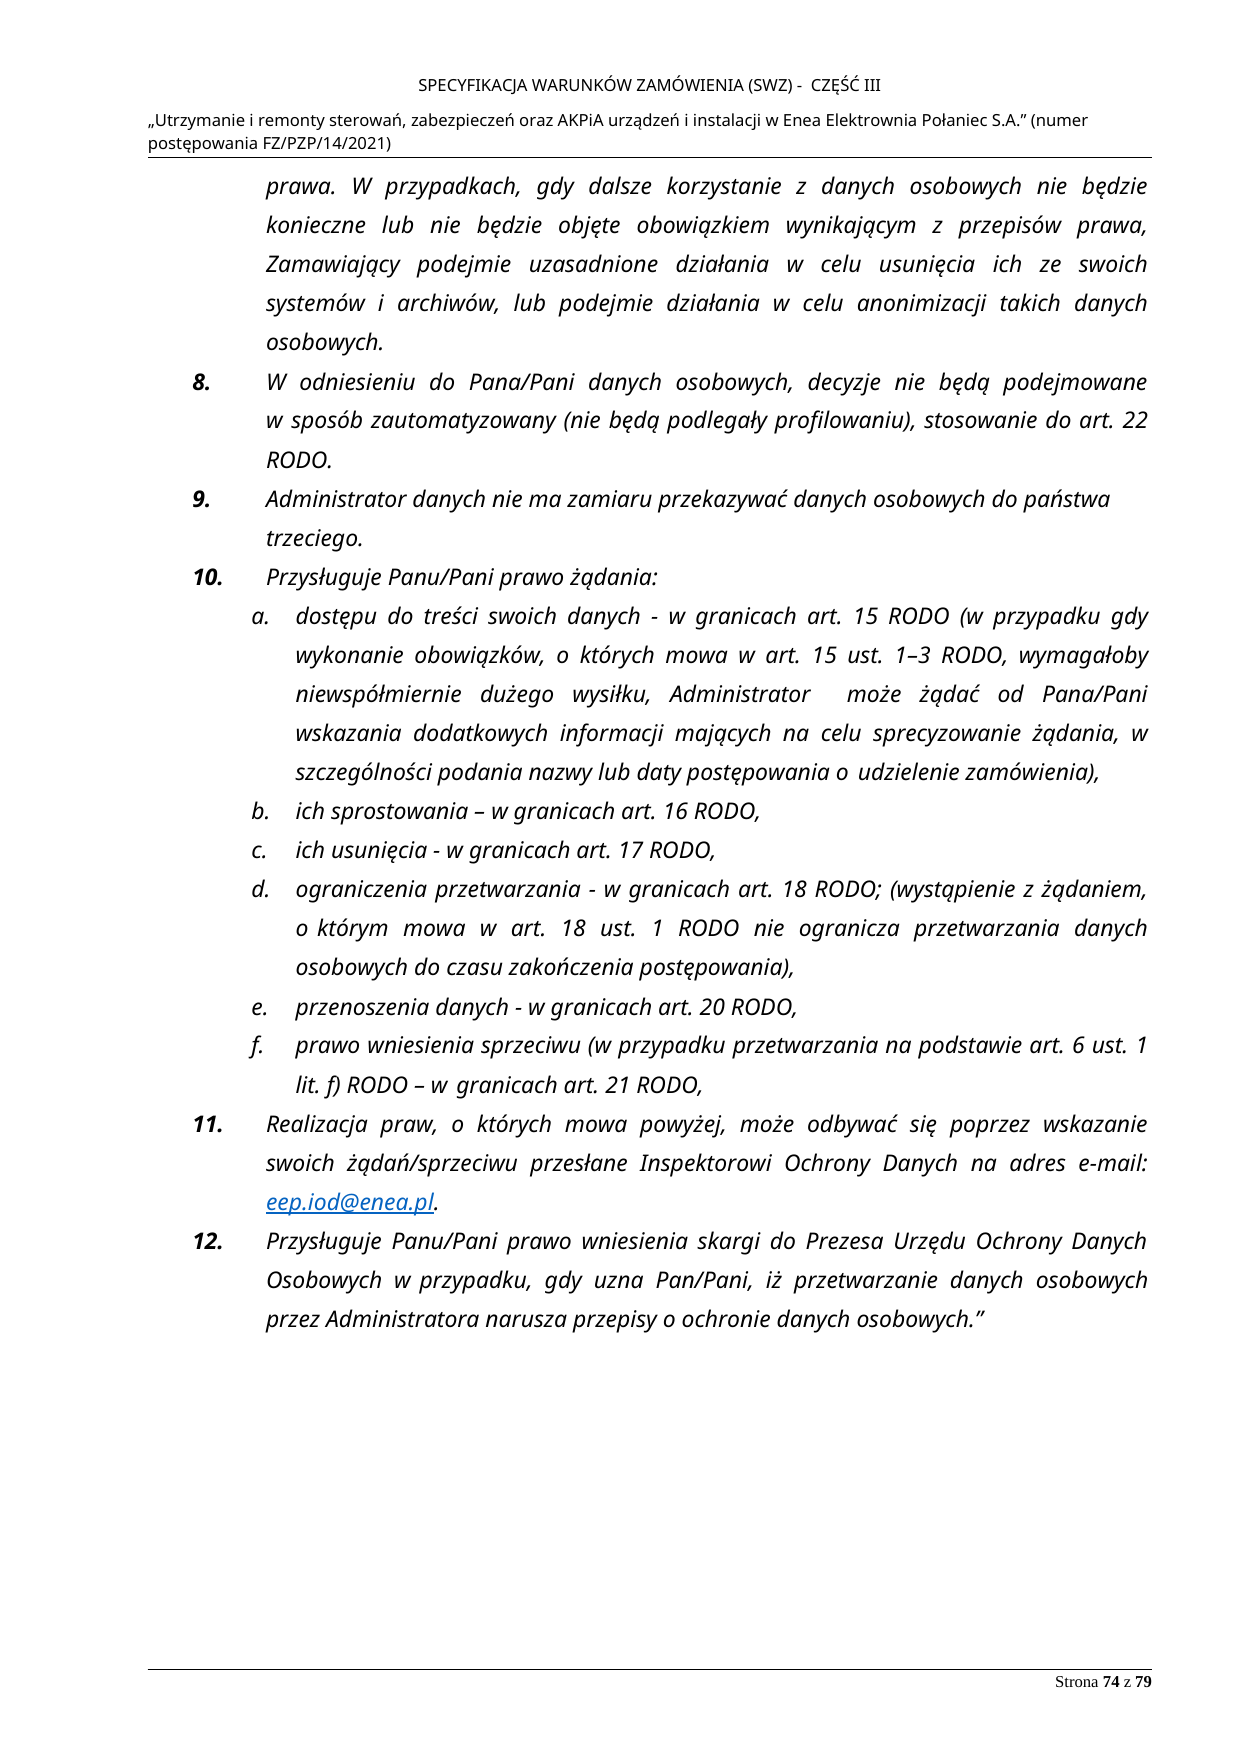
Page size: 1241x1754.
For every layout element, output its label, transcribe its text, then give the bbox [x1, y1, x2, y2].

list Przysługuje Panu/Pani prawo żądania: [192, 561, 1152, 592]
list Realizacja praw, o których mowa powyżej, może odbywać się poprzez wskazanie swoich żądań/sprzeciwu przesłane Inspektorowi Ochrony Danych na adres e-mail: eep.iod@enea.pl. [192, 1108, 1152, 1217]
list W odniesieniu do Pana/Pani danych osobowych, decyzje nie będą podejmowane w sposób zautomatyzowany (nie będą podlegały profilowaniu), stosowanie do art. 22 RODO. [192, 365, 1152, 475]
list ich sprostowania – w granicach art. 16 RODO, [251, 795, 1152, 826]
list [192, 170, 1152, 358]
list dostępu do treści swoich danych - w granicach art. 15 RODO (w przypadku gdy wykonanie obowiązków, o których mowa w art. 15 ust. 1–3 RODO, wymagałoby niewspółmiernie dużego wysiłku, Administrator może żądać od Pana/Pani wskazania dodatkowych informacji mających na celu sprecyzowanie żądania, w szczególności podania nazwy lub daty postępowania o udzielenie zamówienia), [251, 600, 1152, 787]
list ich usunięcia - w granicach art. 17 RODO, [251, 834, 1152, 865]
list prawo wniesienia sprzeciwu (w przypadku przetwarzania na podstawie art. 6 ust. 1 lit. f) RODO – w granicach art. 21 RODO, [251, 1029, 1152, 1100]
list ograniczenia przetwarzania - w granicach art. 18 RODO; (wystąpienie z żądaniem, o którym mowa w art. 18 ust. 1 RODO nie ogranicza przetwarzania danych osobowych do czasu zakończenia postępowania), [251, 873, 1152, 983]
list Administrator danych nie ma zamiaru przekazywać danych osobowych do państwa trzeciego. [192, 483, 1152, 553]
list przenoszenia danych - w granicach art. 20 RODO, [251, 990, 1152, 1022]
list Przysługuje Panu/Pani prawo wniesienia skargi do Prezesa Urzędu Ochrony Danych Osobowych w przypadku, gdy uzna Pan/Pani, iż przetwarzanie danych osobowych przez Administratora narusza przepisy o ochronie danych osobowych.” [192, 1225, 1152, 1334]
